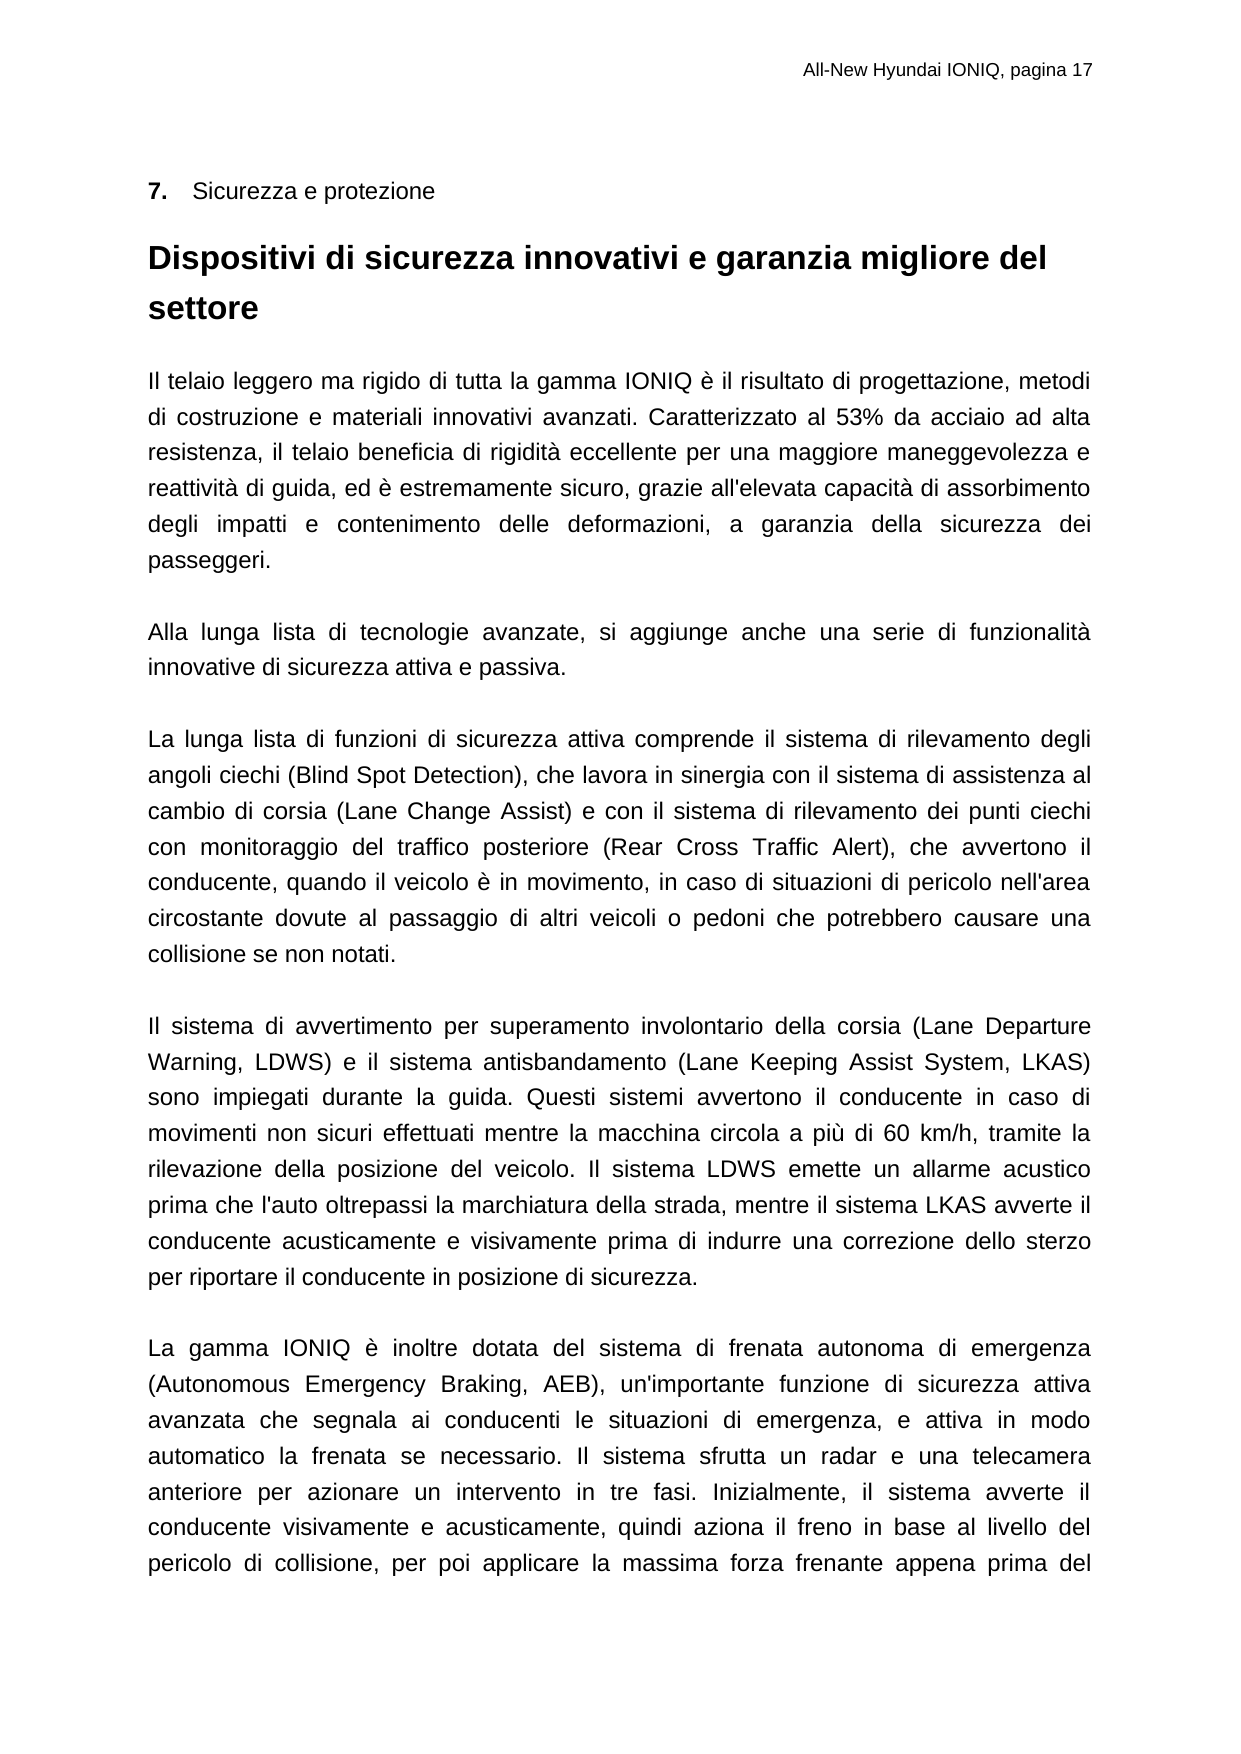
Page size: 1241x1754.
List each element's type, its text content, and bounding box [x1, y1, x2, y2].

text Dispositivi di sicurezza innovativi e garanzia migliore del settore [148, 238, 1092, 326]
text La lunga lista di funzioni di sicurezza attiva comprende il sistema di rilevamento degli angoli ciechi (Blind Spot Detection), che lavora in sinergia con il sistema di assistenza al cambio di corsia (Lane Change Assist) e con il sistema di rilevamento dei punti ciechi con monitoraggio del traffico posteriore (Rear Cross Traffic Alert), che avvertono il conducente, quando il veicolo è in movimento, in caso di situazioni di pericolo nell'area circostante dovute al passaggio di altri veicoli o pedoni che potrebbero causare una collisione se non notati. [148, 725, 1092, 967]
text Alla lunga lista di tecnologie avanzate, si aggiunge anche una serie di funzionalità innovative di sicurezza attiva e passiva. [148, 617, 1092, 681]
text Il telaio leggero ma rigido di tutta la gamma IONIQ è il risultato di progettazione, metodi di costruzione e materiali innovativi avanzati. Caratterizzato al 53% da acciaio ad alta resistenza, il telaio beneficia di rigidità eccellente per una maggiore maneggevolezza e reattività di guida, ed è estremamente sicuro, grazie all'elevata capacità di assorbimento degli impatti e contenimento delle deformazioni, a garanzia della sicurezza dei passeggeri. [148, 367, 1092, 573]
list Sicurezza e protezione [148, 177, 1092, 205]
text Il sistema di avvertimento per superamento involontario della corsia (Lane Departure Warning, LDWS) e il sistema antisbandamento (Lane Keeping Assist System, LKAS) sono impiegati durante la guida. Questi sistemi avvertono il conducente in caso di movimenti non sicuri effettuati mentre la macchina circola a più di 60 km/h, tramite la rilevazione della posizione del veicolo. Il sistema LDWS emette un allarme acustico prima che l'auto oltrepassi la marchiatura della strada, mentre il sistema LKAS avverte il conducente acusticamente e visivamente prima di indurre una correzione dello sterzo per riportare il conducente in posizione di sicurezza. [148, 1012, 1092, 1290]
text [148, 1334, 1092, 1577]
